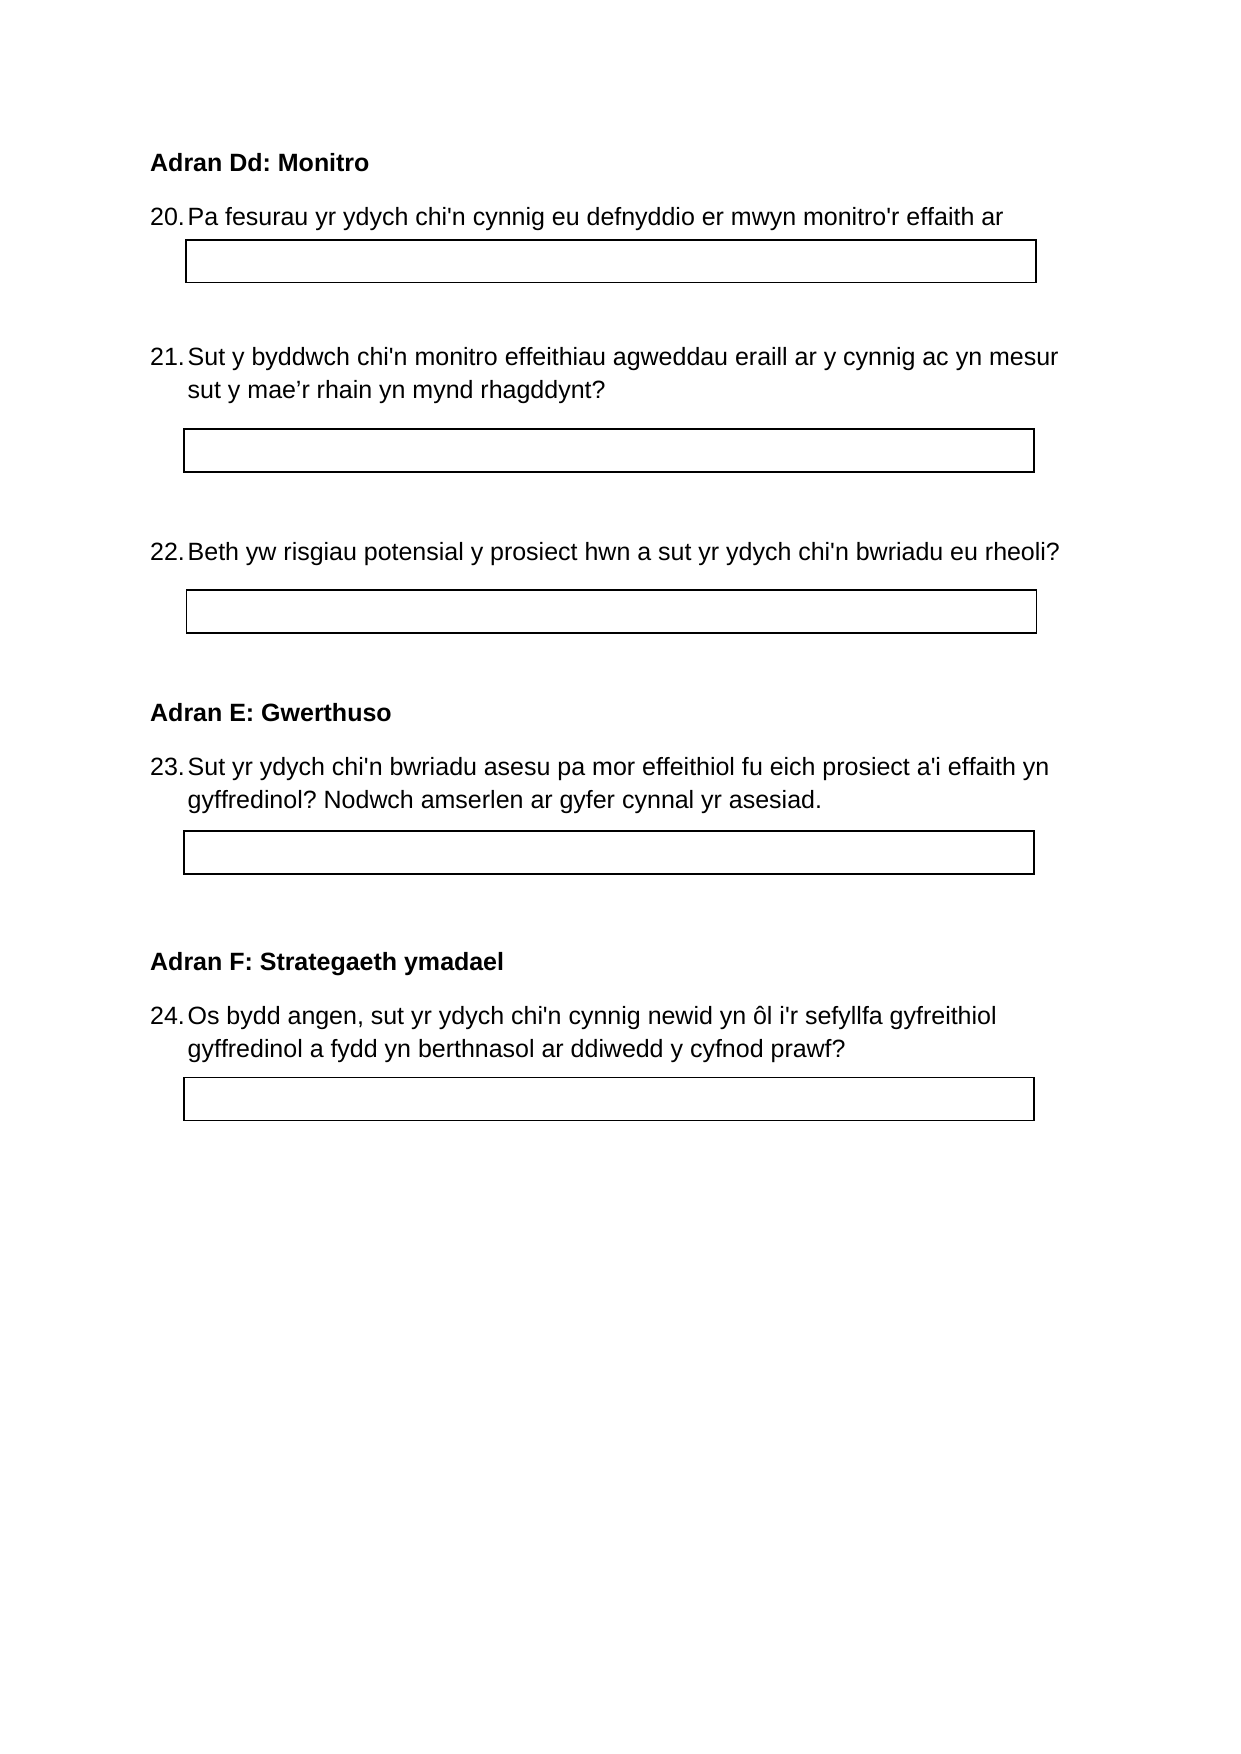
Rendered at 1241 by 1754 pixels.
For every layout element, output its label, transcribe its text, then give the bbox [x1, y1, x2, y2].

list Pa fesurau yr ydych chi'n cynnig eu defnyddio er mwyn monitro'r effaith ar safonau addysgol a mesur sut mae’r prosiect yn mynd rhagddo? [150, 202, 1090, 263]
text Adran E: Gwerthuso [150, 698, 1090, 727]
list Sut yr ydych chi'n bwriadu asesu pa mor effeithiol fu eich prosiect a'i effaith yn gyffredinol? Nodwch amserlen ar gyfer cynnal yr asesiad. [150, 752, 1090, 814]
list Sut y byddwch chi'n monitro effeithiau agweddau eraill ar y cynnig ac yn mesur sut y mae’r rhain yn mynd rhagddynt? [150, 342, 1090, 404]
text Adran F: Strategaeth ymadael [150, 947, 1090, 976]
list Beth yw risgiau potensial y prosiect hwn a sut yr ydych chi'n bwriadu eu rheoli? [150, 537, 1090, 566]
text Adran Dd: Monitro [150, 148, 1090, 176]
list Os bydd angen, sut yr ydych chi'n cynnig newid yn ôl i'r sefyllfa gyfreithiol gyffredinol a fydd yn berthnasol ar ddiwedd y cyfnod prawf? [150, 1001, 1090, 1062]
